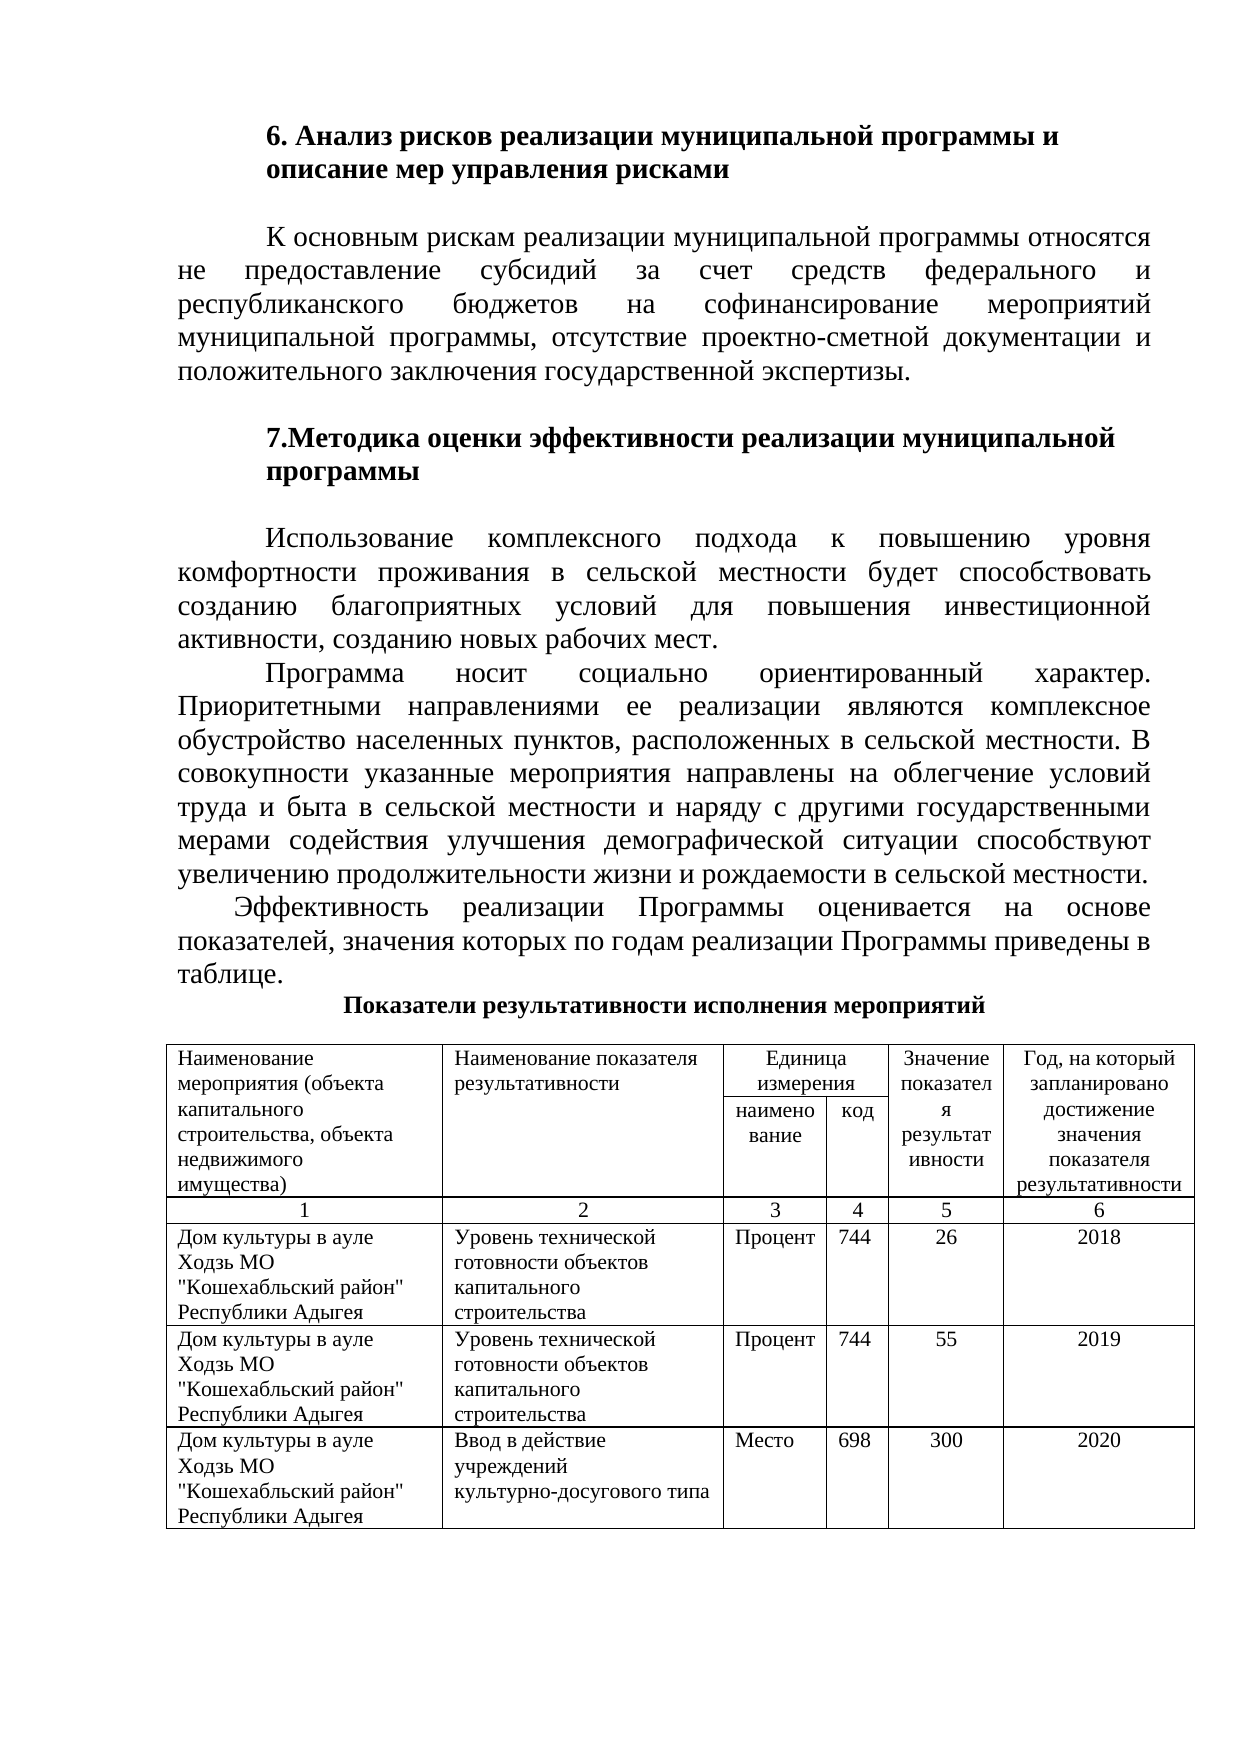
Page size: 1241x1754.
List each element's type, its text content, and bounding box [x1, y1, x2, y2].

table_cell Дом культуры в ауле Ходзь МО "Кошехабльский район" Республики Адыгея [167, 1326, 442, 1426]
text 7.Методика оценки эффективности реализации муниципальной программы [266, 420, 1152, 487]
text К основным рискам реализации муниципальной программы относятся не предоставление субсидий за счет средств федерального и республиканского бюджетов на софинансирование мероприятий муниципальной программы, отсутствие проектно-сметной документации и положительного заключения государственной экспертизы. [177, 219, 1152, 386]
text Показатели результативности исполнения мероприятий [177, 990, 1152, 1019]
table_cell Процент [724, 1224, 826, 1324]
text Использование комплексного подхода к повышению уровня комфортности проживания в сельской местности будет способствовать созданию благоприятных условий для повышения инвестиционной активности, созданию новых рабочих мест. [177, 521, 1152, 655]
table_cell 2019 [1004, 1326, 1194, 1426]
table_cell наименование [724, 1097, 826, 1196]
table_cell 300 [889, 1428, 1003, 1528]
table_cell Дом культуры в ауле Ходзь МО "Кошехабльский район" Республики Адыгея [167, 1428, 442, 1528]
table_header Единица измерения [724, 1045, 888, 1096]
table_cell 744 [827, 1224, 888, 1324]
table_header Наименование мероприятия (объекта капитального строительства, объекта недвижимого имущества) [167, 1045, 442, 1196]
table_cell 55 [889, 1326, 1003, 1426]
table_cell Ввод в действие учреждений культурно-досугового типа [443, 1428, 723, 1528]
table_cell Место [724, 1428, 826, 1528]
table_cell Уровень технической готовности объектов капитального строительства [443, 1326, 723, 1426]
table_cell Процент [724, 1326, 826, 1426]
table_cell 6 [1004, 1198, 1194, 1223]
table_cell 5 [889, 1198, 1003, 1223]
table_header Год, на который запланировано достижение значения показателя результативности [1004, 1045, 1194, 1196]
table_cell 26 [889, 1224, 1003, 1324]
text Программа носит социально ориентированный характер. Приоритетными направлениями ее реализации являются комплексное обустройство населенных пунктов, расположенных в сельской местности. В совокупности указанные мероприятия направлены на облегчение условий труда и быта в сельской местности и наряду с другими государственными мерами содействия улучшения демографической ситуации способствуют увеличению продолжительности жизни и рождаемости в сельской местности. [177, 655, 1152, 889]
text Эффективность реализации Программы оценивается на основе показателей, значения которых по годам реализации Программы приведены в таблице. [177, 889, 1152, 990]
table_cell 2018 [1004, 1224, 1194, 1324]
table_cell 744 [827, 1326, 888, 1426]
text 6. Анализ рисков реализации муниципальной программы и описание мер управления рисками [266, 118, 1152, 185]
table_cell 3 [724, 1198, 826, 1223]
table_header Наименование показателя результативности [443, 1045, 723, 1196]
table_cell 2020 [1004, 1428, 1194, 1528]
table_header Значение показателя результативности [889, 1045, 1003, 1196]
table_cell 1 [167, 1198, 442, 1223]
table_cell 698 [827, 1428, 888, 1528]
table_cell Уровень технической готовности объектов капитального строительства [443, 1224, 723, 1324]
table_cell код [827, 1097, 888, 1196]
table_cell 2 [443, 1198, 723, 1223]
table_cell Дом культуры в ауле Ходзь МО "Кошехабльский район" Республики Адыгея [167, 1224, 442, 1324]
table_cell 4 [827, 1198, 888, 1223]
